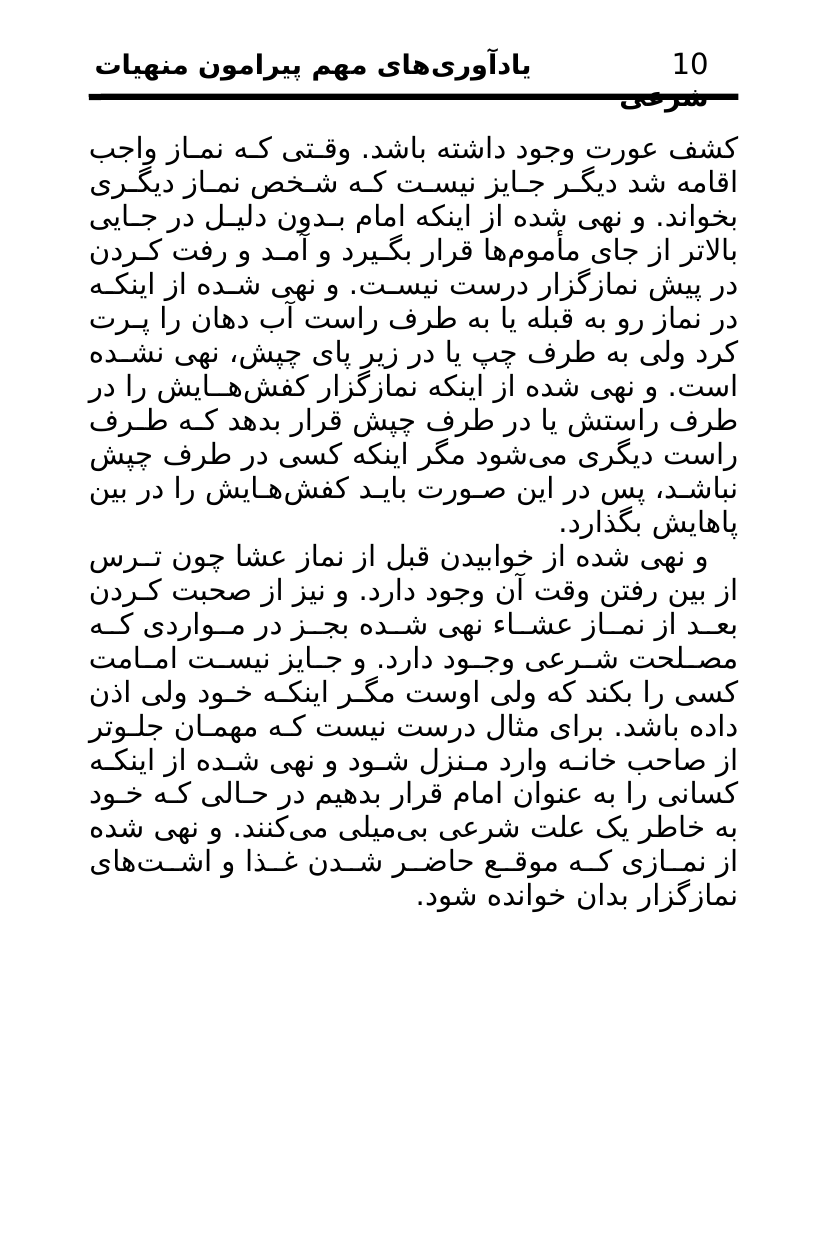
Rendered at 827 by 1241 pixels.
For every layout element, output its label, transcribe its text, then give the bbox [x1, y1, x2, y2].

text و نهی شده از خوابیدن قبل از نماز عشا چون ترس از بین رفتن وقت آن وجود دارد. و نیز از صحبت کردن بعد از نماز عشاء نهی شده بجز در مواردی که مصلحت شرعی وجود دارد. و جایز نیست امامت کسی را بکند که ولی اوست مگر اینکه خود ولی اذن داده باشد. برای مثال درست نیست که مهمان جلوتر از صاحب خانه وارد منزل شود و نهی شده از اینکه کسانی را به عنوان امام قرار بدهیم در حالی که خود به خاطر یک علت شرعی بی‌میلی می‌کنند. و نهی شده از نمازی که موقع حاضر شدن غذا و اشت‌های نمازگزار بدان خوانده شود. [89, 539, 738, 913]
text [89, 132, 738, 539]
